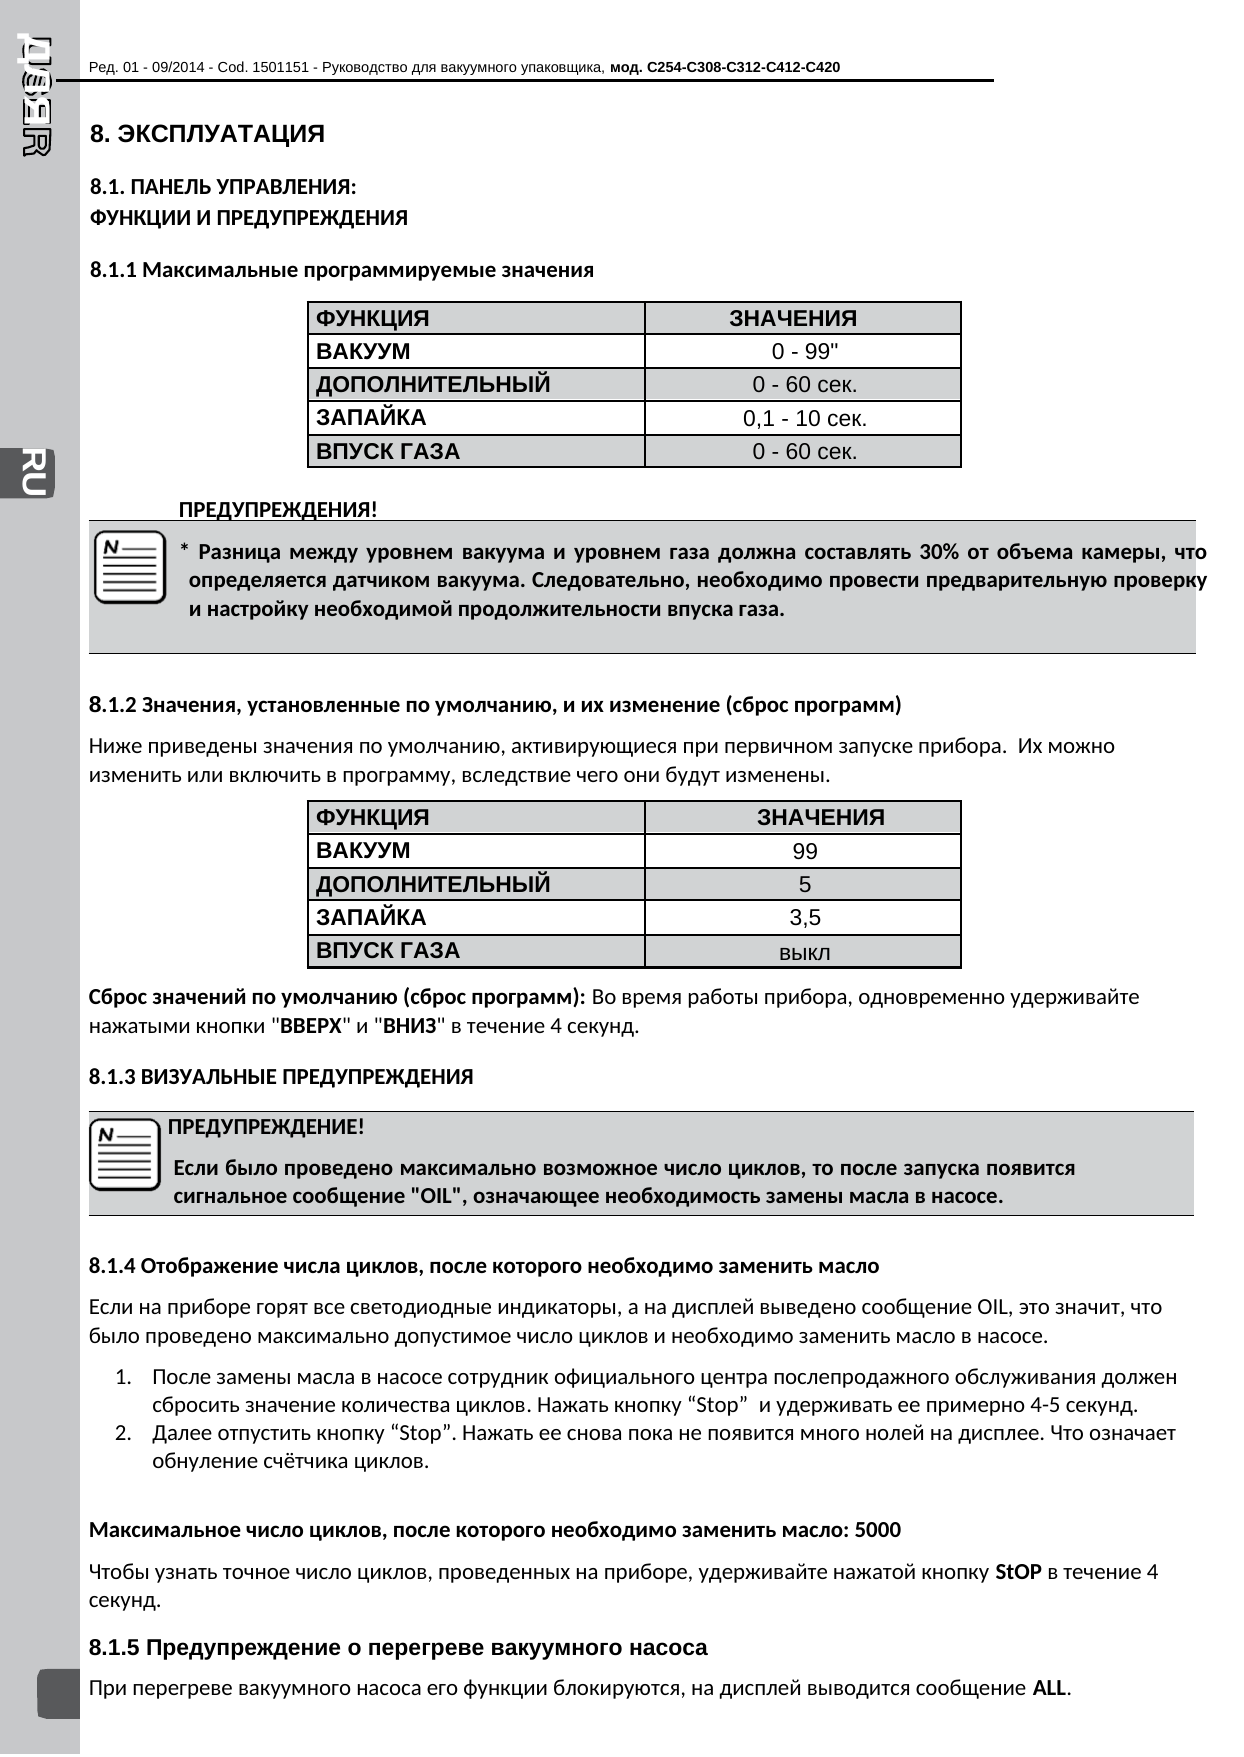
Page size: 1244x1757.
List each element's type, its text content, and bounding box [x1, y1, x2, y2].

table_cell 0 - 99" [646, 335, 960, 367]
text 8.1.1 Максимальные программируемые значения [90, 255, 1219, 283]
text Если на приборе горят все светодиодные индикаторы, а на дисплей выведено сообщение OIL, это значит, что было проведено максимально допустимое число циклов и необходимо заменить масло в насосе. [88, 1292, 1191, 1349]
text Максимальное число циклов, после которого необходимо заменить масло: 5000 [88, 1515, 1219, 1543]
table_cell ВПУСК ГАЗА [309, 436, 644, 466]
text 8. ЭКСПЛУАТАЦИЯ [90, 119, 1219, 148]
table_cell выкл (ВЫКЛ) [646, 936, 960, 966]
text ПРЕДУПРЕЖДЕНИЕ! [152, 1090, 712, 1140]
table_cell ЗАПАЙКА [309, 901, 644, 933]
list Далее отпустить кнопку “Stop”. Нажать ее снова пока не появится много нолей на дисплее. Что означает обнуление счётчика циклов. [114, 1418, 1217, 1474]
table_header ФУНКЦИЯ [309, 802, 644, 832]
table_cell 5 СЕК. [646, 869, 960, 899]
text 8.1.4 Отображение числа циклов, после которого необходимо заменить масло [88, 1251, 1219, 1279]
text Чтобы узнать точное число циклов, проведенных на приборе, удерживайте нажатой кнопку StOP в течение 4 секунд. [88, 1557, 1219, 1613]
table_cell ВПУСК ГАЗА [309, 936, 644, 966]
table_cell ДОПОЛНИТЕЛЬНЫЙ ВАКУУМ [309, 869, 644, 899]
text При перегреве вакуумного насоса его функции блокируются, на дисплей выводится сообщение ALL. [88, 1673, 1219, 1701]
text 8.1.2 Значения, установленные по умолчанию, и их изменение (сброс программ) [88, 691, 1219, 718]
text Ниже приведены значения по умолчанию, активирующиеся при первичном запуске прибора. Их можно изменить или включить в программу, вследствие чего они будут изменены. [88, 731, 1178, 788]
table_cell 0 - 60 сек. [646, 436, 960, 466]
table_cell 0 - 60 сек. [646, 369, 960, 399]
table_cell ЗАПАЙКА [309, 402, 644, 434]
table_cell 99 [646, 835, 960, 867]
text Сброс значений по умолчанию (сброс программ): Во время работы прибора, одновременно удерживайте нажатыми кнопки "ВВЕРХ" и "ВНИЗ" в течение 4 секунд. [88, 982, 1206, 1039]
text Если было проведено максимально возможное число циклов, то после запуска появится сигнальное сообщение "OIL", означающее необходимость замены масла в насосе. [173, 1153, 1077, 1209]
text 8.1.5 Предупреждение о перегреве вакуумного насоса [88, 1634, 1219, 1660]
table_header ФУНКЦИЯ [309, 303, 644, 333]
text ФУНКЦИИ И ПРЕДУПРЕЖДЕНИЯ [90, 203, 1219, 232]
table_cell ДОПОЛНИТЕЛЬНЫЙ ВАКУУМ [309, 369, 644, 399]
text 8.1.3 ВИЗУАЛЬНЫЕ ПРЕДУПРЕЖДЕНИЯ [88, 1040, 712, 1090]
text 8.1. ПАНЕЛЬ УПРАВЛЕНИЯ: [90, 172, 1219, 201]
table_cell 3,5 СЕК. [646, 901, 960, 933]
table_header ЗНАЧЕНИЯ [646, 303, 960, 333]
picture [93, 525, 171, 609]
text * Разница между уровнем вакуума и уровнем газа должна составлять 30% от объема камеры, что определяется датчиком вакуума. Следовательно, необходимо провести предварительную проверку и настройку необходимой продолжительности впуска газа. [179, 537, 1208, 622]
text ПРЕДУПРЕЖДЕНИЯ! [179, 496, 417, 524]
picture [88, 1113, 166, 1196]
list После замены масла в насосе сотрудник официального центра послепродажного обслуживания должен сбросить значение количества циклов. Нажать кнопку “Stop” и удерживать ее примерно 4-5 секунд. [114, 1362, 1217, 1418]
table_cell 0,1 - 10 сек. [646, 402, 960, 434]
table_cell ВАКУУМ [309, 835, 644, 867]
table_header ЗНАЧЕНИЯ [646, 802, 960, 832]
table_cell ВАКУУМ [309, 335, 644, 367]
